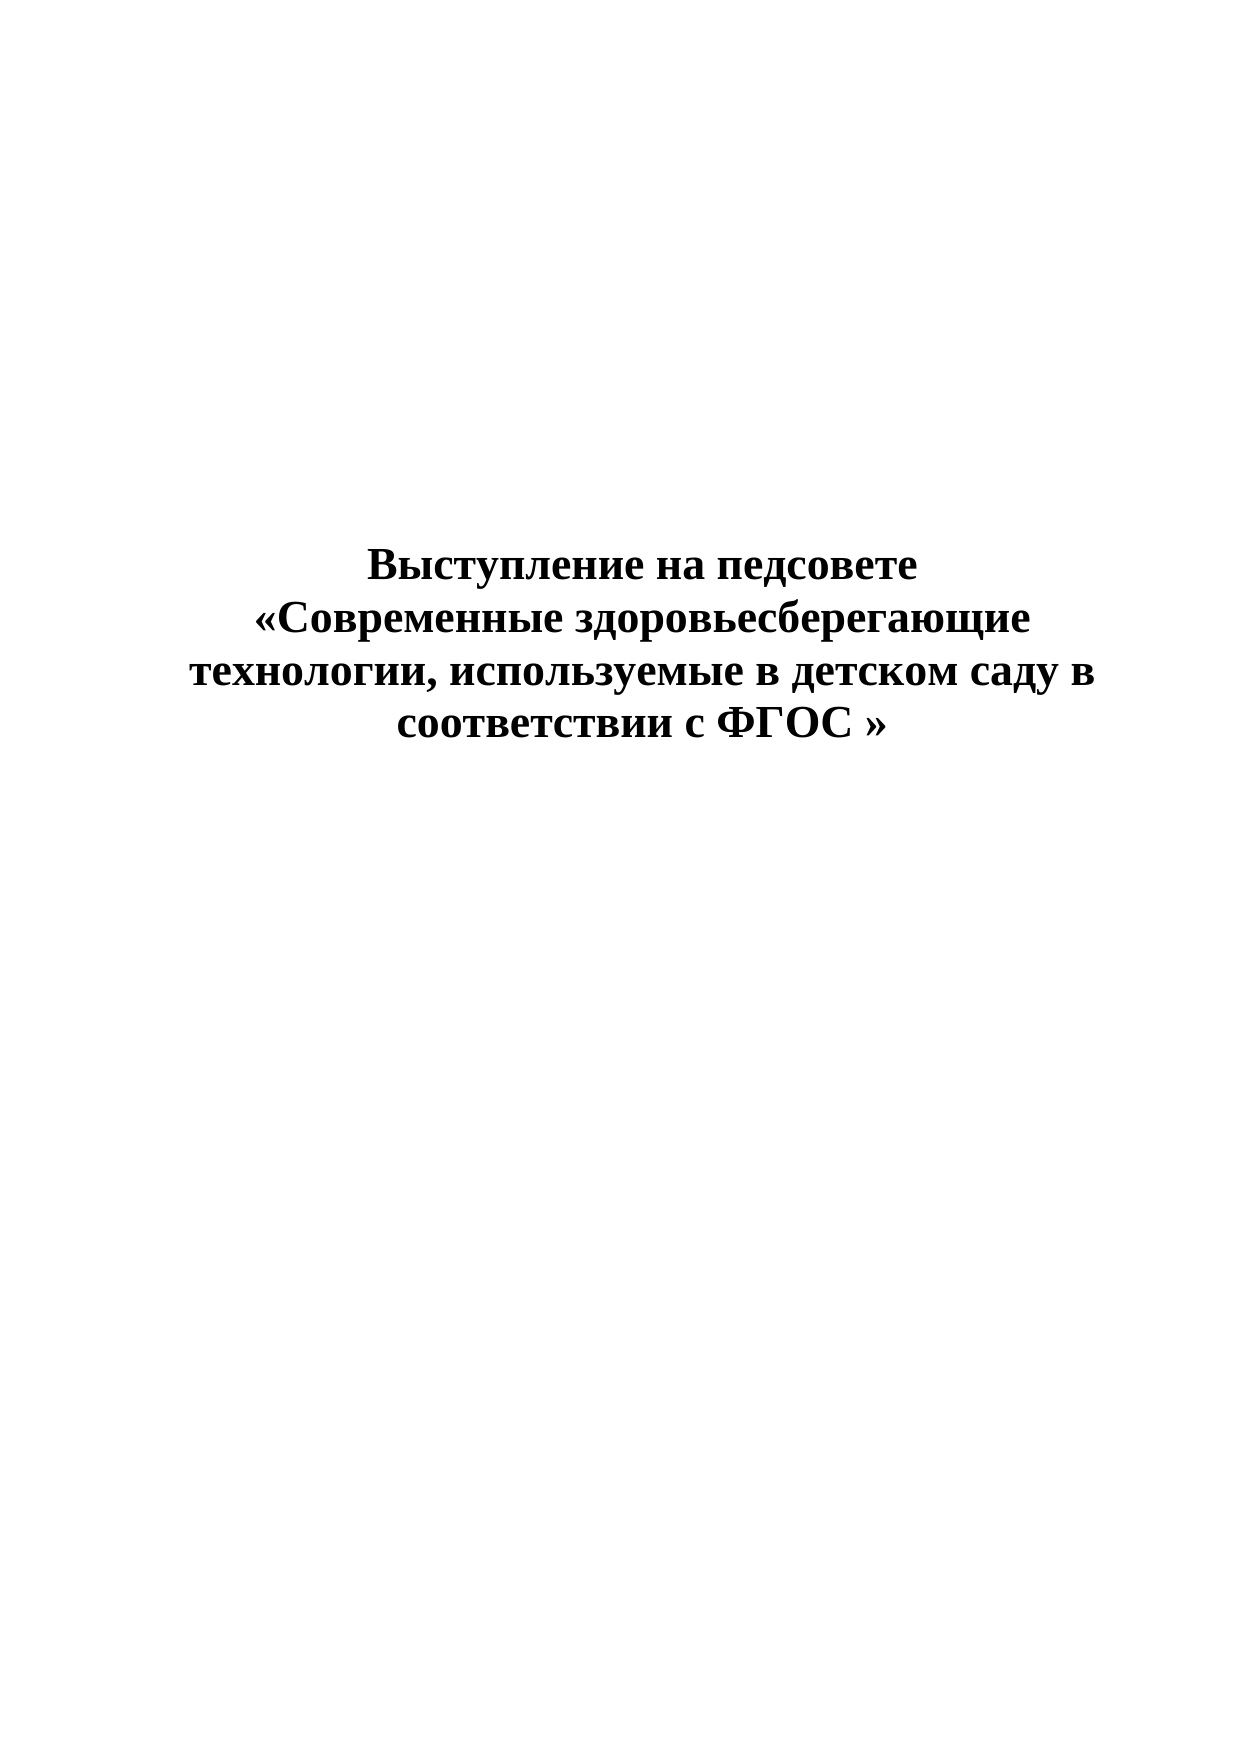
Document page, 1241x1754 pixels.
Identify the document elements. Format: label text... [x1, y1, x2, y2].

text «Современные здоровьесберегающие технологии, используемые в детском саду в соответствии с ФГОС » [133, 590, 1152, 748]
text Выступление на педсовете [133, 537, 1152, 590]
